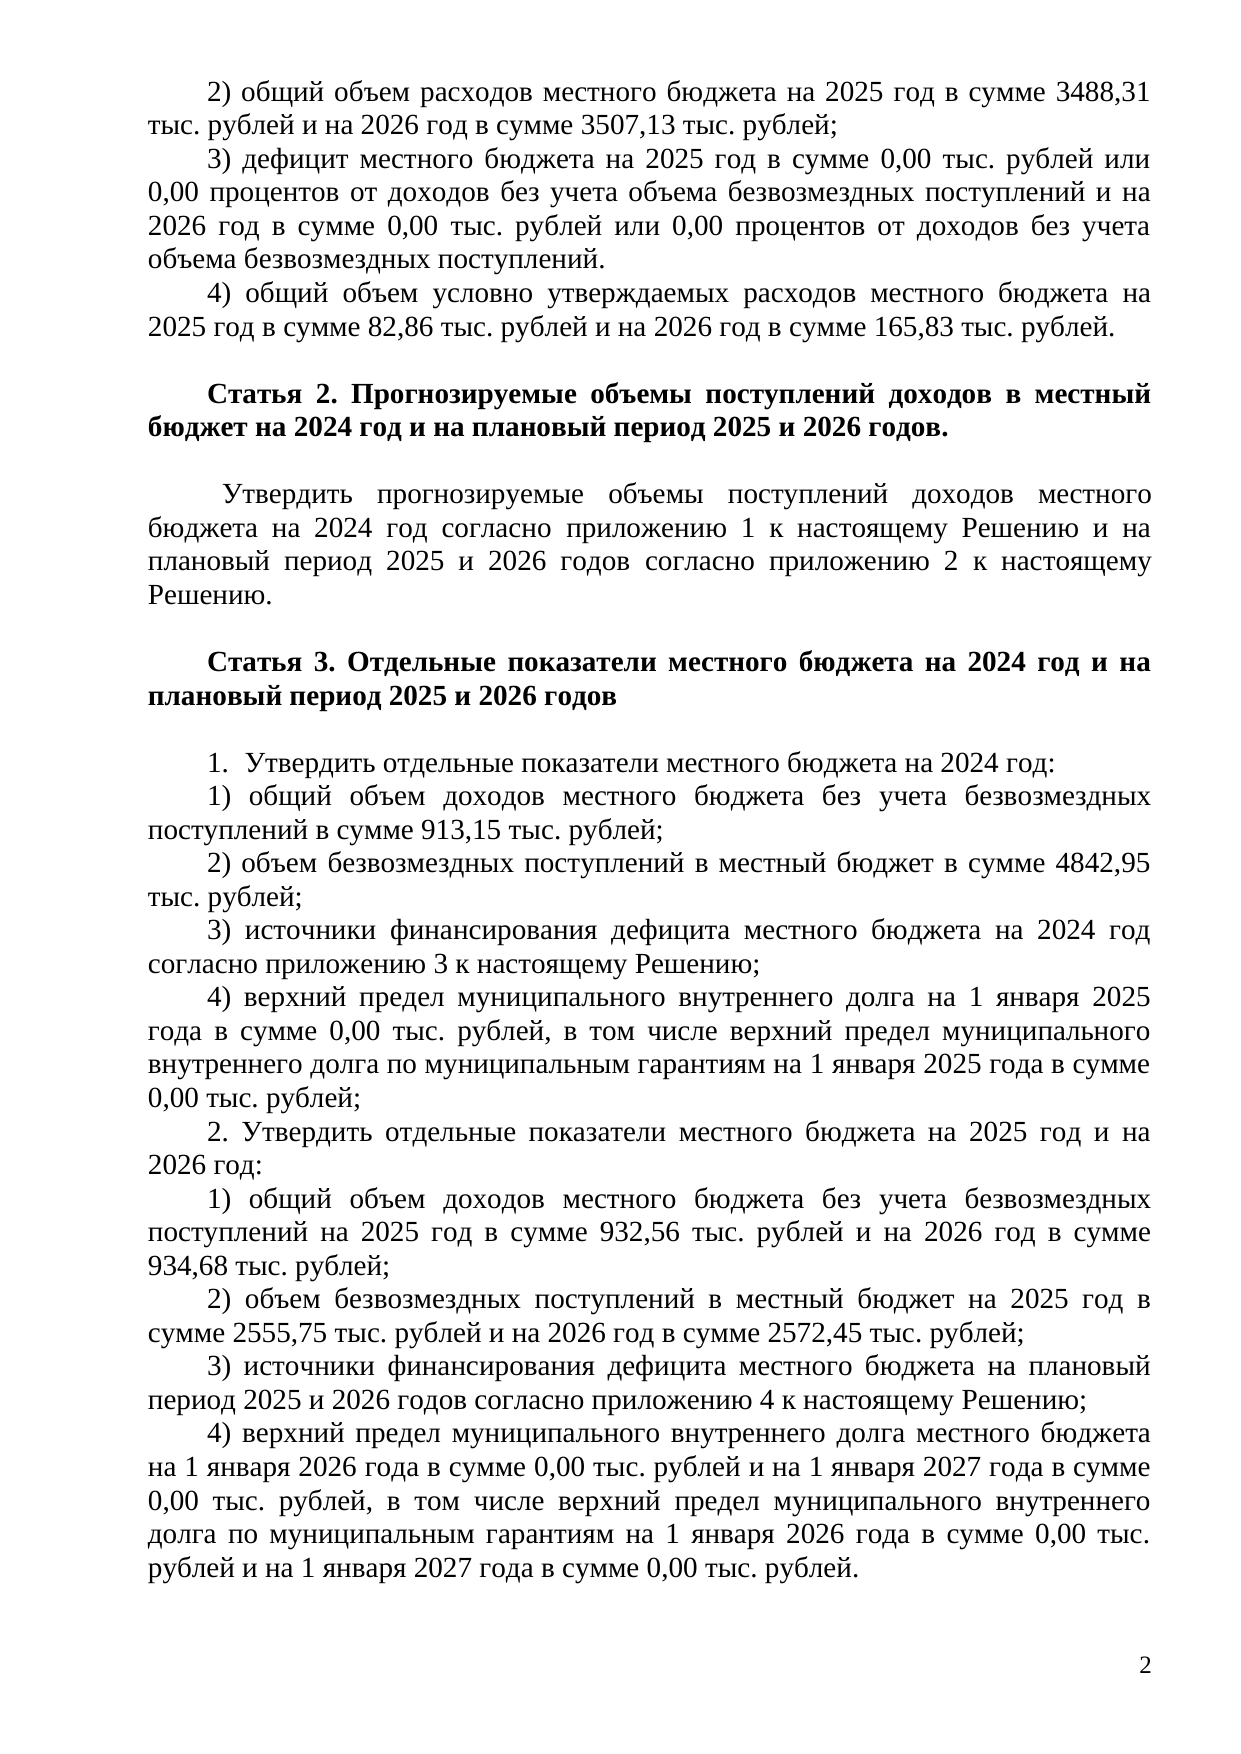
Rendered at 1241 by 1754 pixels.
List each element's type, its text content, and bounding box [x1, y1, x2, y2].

text 3) дефицит местного бюджета на 2025 год в сумме 0,00 тыс. рублей или 0,00 процентов от доходов без учета объема безвозмездных поступлений и на 2026 год в сумме 0,00 тыс. рублей или 0,00 процентов от доходов без учета объема безвозмездных поступлений. [148, 141, 1152, 275]
text 1) общий объем доходов местного бюджета без учета безвозмездных поступлений в сумме 913,15 тыс. рублей; [148, 778, 1152, 845]
text 4) верхний предел муниципального внутреннего долга местного бюджета на 1 января 2026 года в сумме 0,00 тыс. рублей и на 1 января 2027 года в сумме 0,00 тыс. рублей, в том числе верхний предел муниципального внутреннего долга по муниципальным гарантиям на 1 января 2026 года в сумме 0,00 тыс. рублей и на 1 января 2027 года в сумме 0,00 тыс. рублей. [148, 1416, 1152, 1583]
list Утвердить отдельные показатели местного бюджета на 2024 год: [207, 745, 1152, 778]
text Статья 2. Прогнозируемые объемы поступлений доходов в местный бюджет на 2024 год и на плановый период 2025 и 2026 годов. [148, 376, 1152, 443]
text 4) верхний предел муниципального внутреннего долга на 1 января 2025 года в сумме 0,00 тыс. рублей, в том числе верхний предел муниципального внутреннего долга по муниципальным гарантиям на 1 января 2025 года в сумме 0,00 тыс. рублей; [148, 979, 1152, 1114]
text 3) источники финансирования дефицита местного бюджета на плановый период 2025 и 2026 годов согласно приложению 4 к настоящему Решению; [148, 1348, 1152, 1416]
text 1) общий объем доходов местного бюджета без учета безвозмездных поступлений на 2025 год в сумме 932,56 тыс. рублей и на 2026 год в сумме 934,68 тыс. рублей; [148, 1181, 1152, 1281]
text 2) объем безвозмездных поступлений в местный бюджет в сумме 4842,95 тыс. рублей; [148, 845, 1152, 912]
text 2) общий объем расходов местного бюджета на 2025 год в сумме 3488,31 тыс. рублей и на 2026 год в сумме 3507,13 тыс. рублей; [148, 74, 1152, 141]
text 4) общий объем условно утверждаемых расходов местного бюджета на 2025 год в сумме 82,86 тыс. рублей и на 2026 год в сумме 165,83 тыс. рублей. [148, 275, 1152, 342]
text 3) источники финансирования дефицита местного бюджета на 2024 год согласно приложению 3 к настоящему Решению; [148, 912, 1152, 979]
text 2) объем безвозмездных поступлений в местный бюджет на 2025 год в сумме 2555,75 тыс. рублей и на 2026 год в сумме 2572,45 тыс. рублей; [148, 1281, 1152, 1348]
text Статья 3. Отдельные показатели местного бюджета на 2024 год и на плановый период 2025 и 2026 годов [148, 644, 1152, 711]
text Утвердить прогнозируемые объемы поступлений доходов местного бюджета на 2024 год согласно приложению 1 к настоящему Решению и на плановый период 2025 и 2026 годов согласно приложению 2 к настоящему Решению. [148, 476, 1152, 611]
text 2. Утвердить отдельные показатели местного бюджета на 2025 год и на 2026 год: [148, 1114, 1152, 1181]
